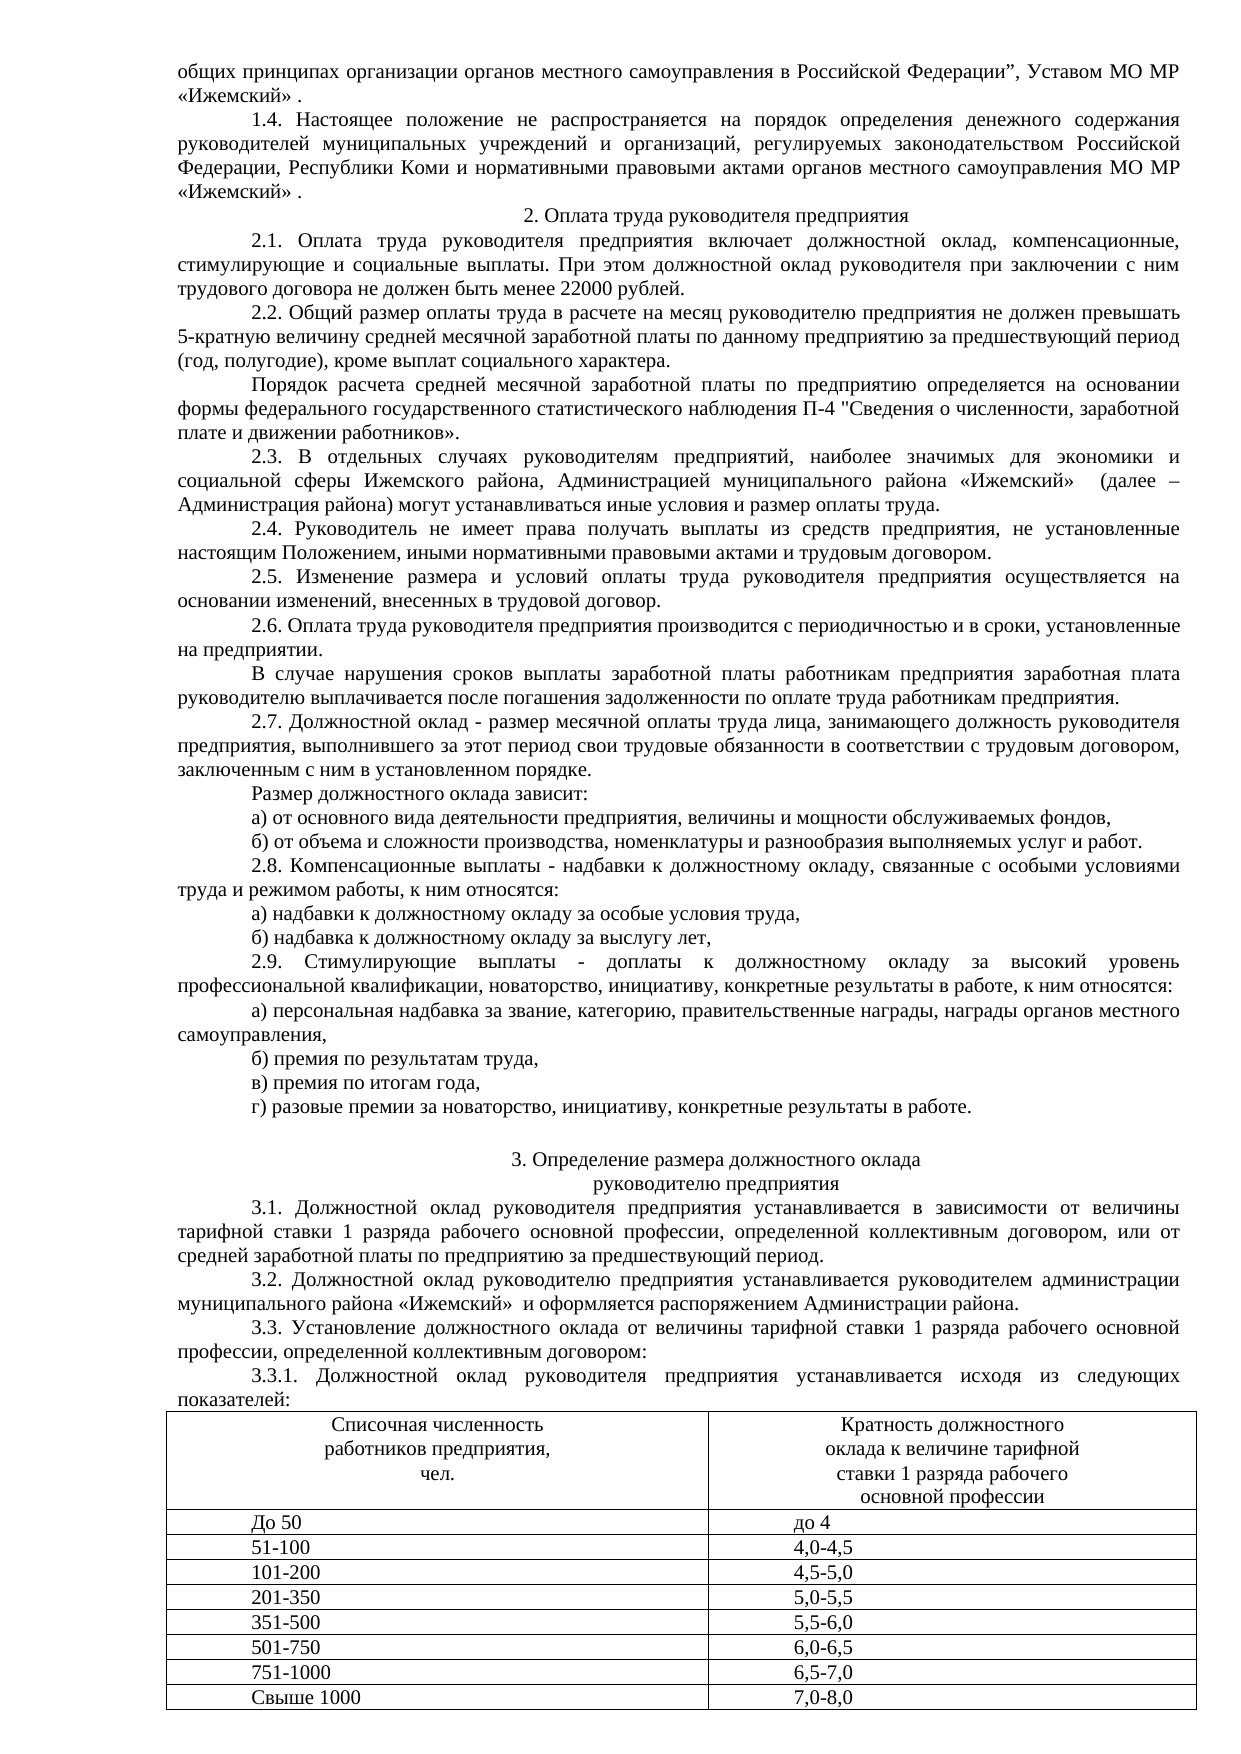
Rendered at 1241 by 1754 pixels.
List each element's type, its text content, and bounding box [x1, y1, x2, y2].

text 2.5. Изменение размера и условий оплаты труда руководителя предприятия осуществляется на основании изменений, внесенных в трудовой договор. [177, 564, 1181, 612]
table_cell Свыше 1000 [167, 1685, 708, 1709]
text б) премия по результатам труда, [177, 1046, 1181, 1070]
text в) премия по итогам года, [177, 1070, 1181, 1094]
text 3.1. Должностной оклад руководителя предприятия устанавливается в зависимости от величины тарифной ставки 1 разряда рабочего основной профессии, определенной коллективным договором, или от средней заработной платы по предприятию за предшествующий период. [177, 1195, 1181, 1267]
table_cell 101-200 [167, 1560, 708, 1584]
text 2.1. Оплата труда руководителя предприятия включает должностной оклад, компенсационные, стимулирующие и социальные выплаты. При этом должностной оклад руководителя при заключении с ним трудового договора не должен быть менее 22000 рублей. [177, 227, 1181, 300]
table_cell 201-350 [167, 1585, 708, 1609]
table_cell 501-750 [167, 1635, 708, 1659]
table_cell 7,0-8,0 [709, 1685, 1196, 1709]
text а) персональная надбавка за звание, категорию, правительственные награды, награды органов местного самоуправления, [177, 997, 1181, 1046]
text В случае нарушения сроков выплаты заработной платы работникам предприятия заработная плата руководителю выплачивается после погашения задолженности по оплате труда работникам предприятия. [177, 661, 1181, 709]
text Размер должностного оклада зависит: [177, 781, 1181, 805]
table_cell 4,0-4,5 [709, 1535, 1196, 1559]
table_cell 751-1000 [167, 1660, 708, 1684]
text 3.3.1. Должностной оклад руководителя предприятия устанавливается исходя из следующих показателей: [177, 1363, 1181, 1411]
text б) надбавка к должностному окладу за выслугу лет, [177, 925, 1181, 949]
text 2.8. Компенсационные выплаты - надбавки к должностному окладу, связанные с особыми условиями труда и режимом работы, к ним относятся: [177, 853, 1181, 901]
text 2. Оплата труда руководителя предприятия [177, 203, 1181, 227]
text а) от основного вида деятельности предприятия, величины и мощности обслуживаемых фондов, [177, 805, 1181, 829]
text 2.9. Стимулирующие выплаты - доплаты к должностному окладу за высокий уровень профессиональной квалификации, новаторство, инициативу, конкретные результаты в работе, к ним относятся: [177, 949, 1181, 997]
text 2.6. Оплата труда руководителя предприятия производится с периодичностью и в сроки, установленные на предприятии. [177, 612, 1181, 661]
table_cell 6,0-6,5 [709, 1635, 1196, 1659]
table_cell 351-500 [167, 1610, 708, 1634]
text 3.2. Должностной оклад руководителю предприятия устанавливается руководителем администрации муниципального района «Ижемский» и оформляется распоряжением Администрации района. [177, 1267, 1181, 1315]
text 2.3. В отдельных случаях руководителям предприятий, наиболее значимых для экономики и социальной сферы Ижемского района, Администрацией муниципального района «Ижемский» (далее – Администрация района) могут устанавливаться иные условия и размер оплаты труда. [177, 444, 1181, 516]
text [177, 59, 1181, 107]
table_cell До 50 [167, 1510, 708, 1534]
text Порядок расчета средней месячной заработной платы по предприятию определяется на основании формы федерального государственного статистического наблюдения П-4 "Сведения о численности, заработной плате и движении работников». [177, 372, 1181, 444]
text 1.4. Настоящее положение не распространяется на порядок определения денежного содержания руководителей муниципальных учреждений и организаций, регулируемых законодательством Российской Федерации, Республики Коми и нормативными правовыми актами органов местного самоуправления МО МР «Ижемский» . [177, 107, 1181, 203]
text 3.3. Установление должностного оклада от величины тарифной ставки 1 разряда рабочего основной профессии, определенной коллективным договором: [177, 1315, 1181, 1363]
table_cell 5,0-5,5 [709, 1585, 1196, 1609]
text руководителю предприятия [177, 1171, 1181, 1195]
text 2.7. Должностной оклад - размер месячной оплаты труда лица, занимающего должность руководителя предприятия, выполнившего за этот период свои трудовые обязанности в соответствии с трудовым договором, заключенным с ним в установленном порядке. [177, 709, 1181, 781]
table_header Списочная численность работников предприятия, чел. [167, 1412, 708, 1508]
text а) надбавки к должностному окладу за особые условия труда, [177, 901, 1181, 925]
text 2.2. Общий размер оплаты труда в расчете на месяц руководителю предприятия не должен превышать 5-кратную величину средней месячной заработной платы по данному предприятию за предшествующий период (год, полугодие), кроме выплат социального характера. [177, 300, 1181, 372]
table_cell 51-100 [167, 1535, 708, 1559]
table_header Кратность должностного оклада к величине тарифной ставки 1 разряда рабочего основной профессии [709, 1412, 1196, 1508]
table_cell 6,5-7,0 [709, 1660, 1196, 1684]
text г) разовые премии за новаторство, инициативу, конкретные результаты в работе. [177, 1094, 1181, 1118]
text 3. Определение размера должностного оклада [177, 1147, 1181, 1171]
text 2.4. Руководитель не имеет права получать выплаты из средств предприятия, не установленные настоящим Положением, иными нормативными правовыми актами и трудовым договором. [177, 516, 1181, 564]
table_cell 4,5-5,0 [709, 1560, 1196, 1584]
text б) от объема и сложности производства, номенклатуры и разнообразия выполняемых услуг и работ. [177, 829, 1181, 853]
table_cell 5,5-6,0 [709, 1610, 1196, 1634]
table_cell до 4 [709, 1510, 1196, 1534]
